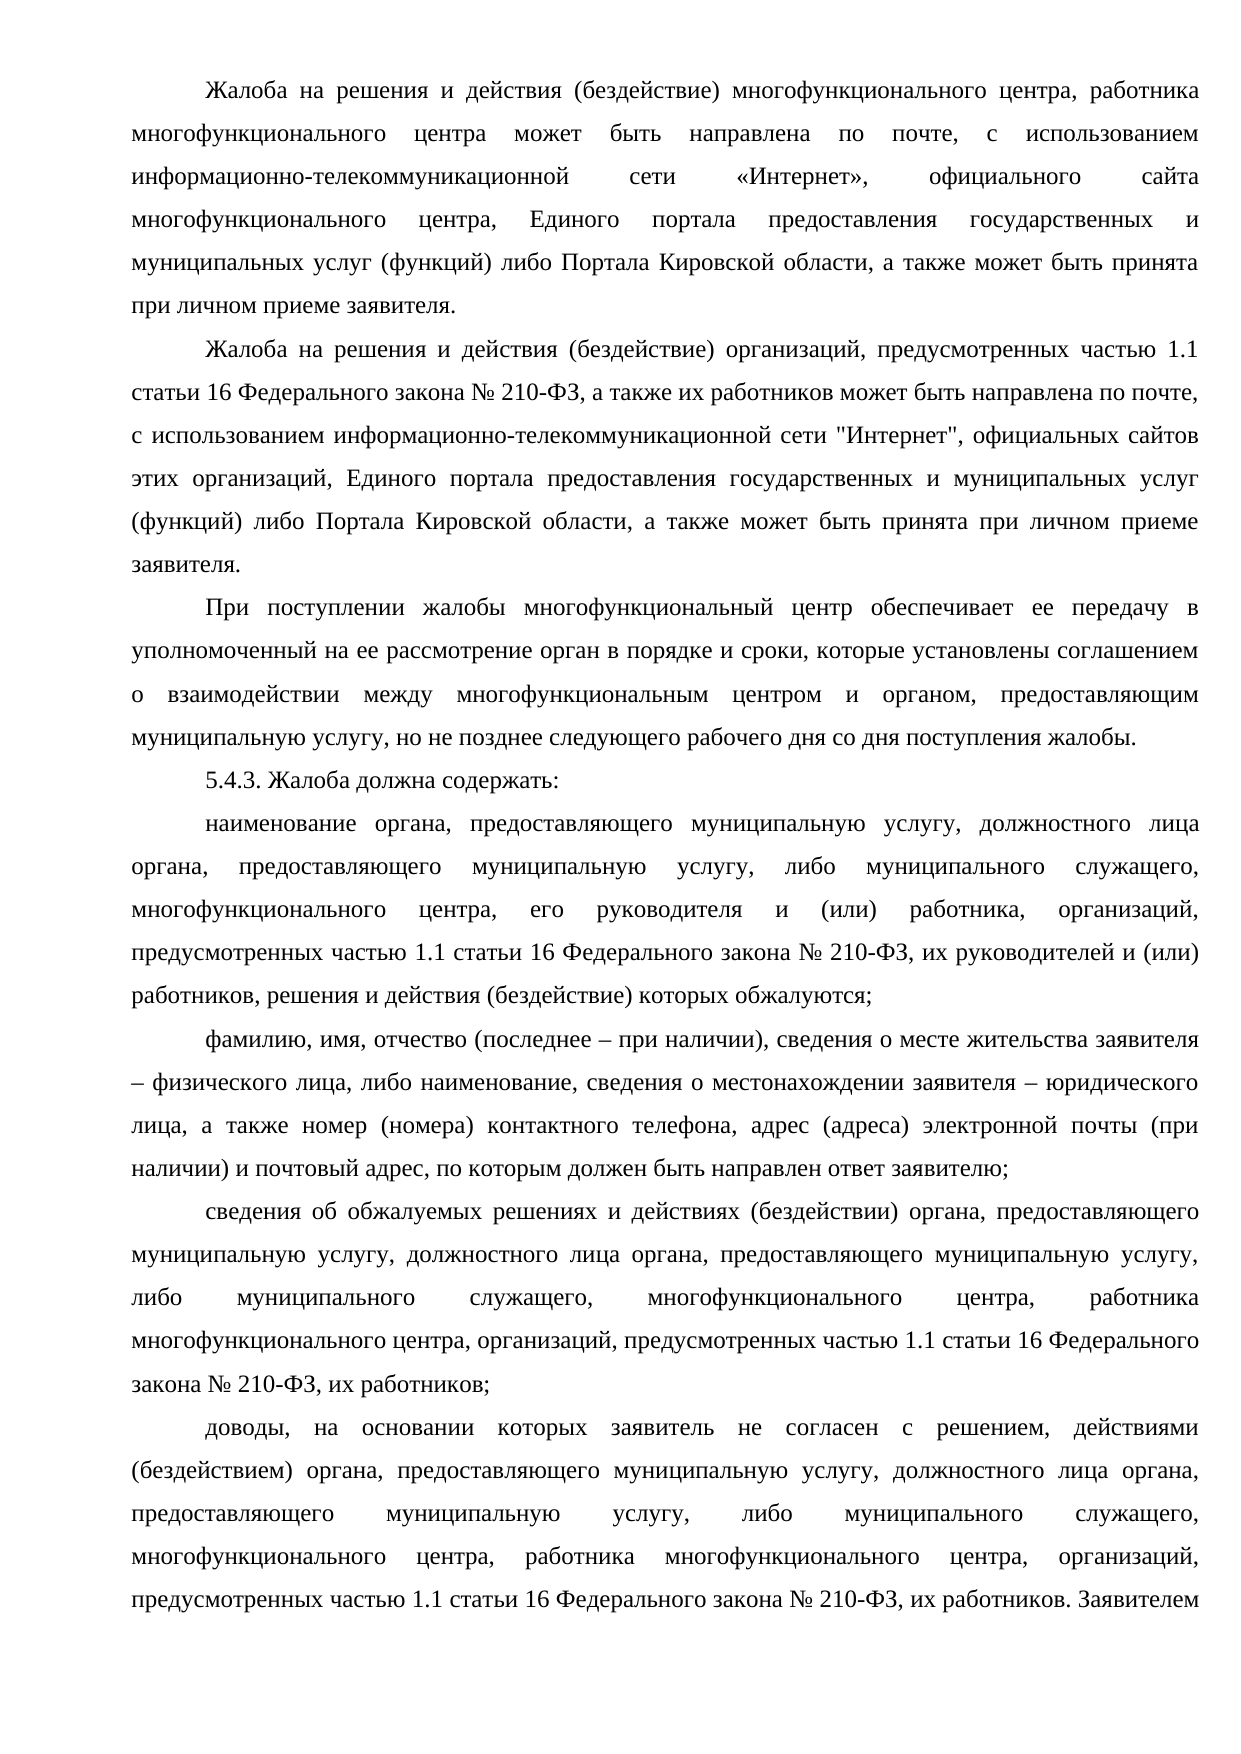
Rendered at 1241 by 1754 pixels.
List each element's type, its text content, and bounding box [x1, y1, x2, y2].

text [131, 1412, 1200, 1613]
text Жалоба на решения и действия (бездействие) организаций, предусмотренных частью 1.1 статьи 16 Федерального закона № 210-ФЗ, а также их работников может быть направлена по почте, с использованием информационно-телекоммуникационной сети "Интернет", официальных сайтов этих организаций, Единого портала предоставления государственных и муниципальных услуг (функций) либо Портала Кировской области, а также может быть принята при личном приеме заявителя. [131, 334, 1200, 578]
text Жалоба на решения и действия (бездействие) многофункционального центра, работника многофункционального центра может быть направлена по почте, с использованием информационно-телекоммуникационной сети «Интернет», официального сайта многофункционального центра, Единого портала предоставления государственных и муниципальных услуг (функций) либо Портала Кировской области, а также может быть принята при личном приеме заявителя. [131, 75, 1200, 319]
text наименование органа, предоставляющего муниципальную услугу, должностного лица органа, предоставляющего муниципальную услугу, либо муниципального служащего, многофункционального центра, его руководителя и (или) работника, организаций, предусмотренных частью 1.1 статьи 16 Федерального закона № 210-ФЗ, их руководителей и (или) работников, решения и действия (бездействие) которых обжалуются; [131, 808, 1200, 1009]
text 5.4.3. Жалоба должна содержать: [131, 765, 1200, 794]
text При поступлении жалобы многофункциональный центр обеспечивает ее передачу в уполномоченный на ее рассмотрение орган в порядке и сроки, которые установлены соглашением о взаимодействии между многофункциональным центром и органом, предоставляющим муниципальную услугу, но не позднее следующего рабочего дня со дня поступления жалобы. [131, 592, 1200, 751]
text сведения об обжалуемых решениях и действиях (бездействии) органа, предоставляющего муниципальную услугу, должностного лица органа, предоставляющего муниципальную услугу, либо муниципального служащего, многофункционального центра, работника многофункционального центра, организаций, предусмотренных частью 1.1 статьи 16 Федерального закона № 210-ФЗ, их работников; [131, 1196, 1200, 1397]
text фамилию, имя, отчество (последнее – при наличии), сведения о месте жительства заявителя – физического лица, либо наименование, сведения о местонахождении заявителя – юридического лица, а также номер (номера) контактного телефона, адрес (адреса) электронной почты (при наличии) и почтовый адрес, по которым должен быть направлен ответ заявителю; [131, 1024, 1200, 1182]
